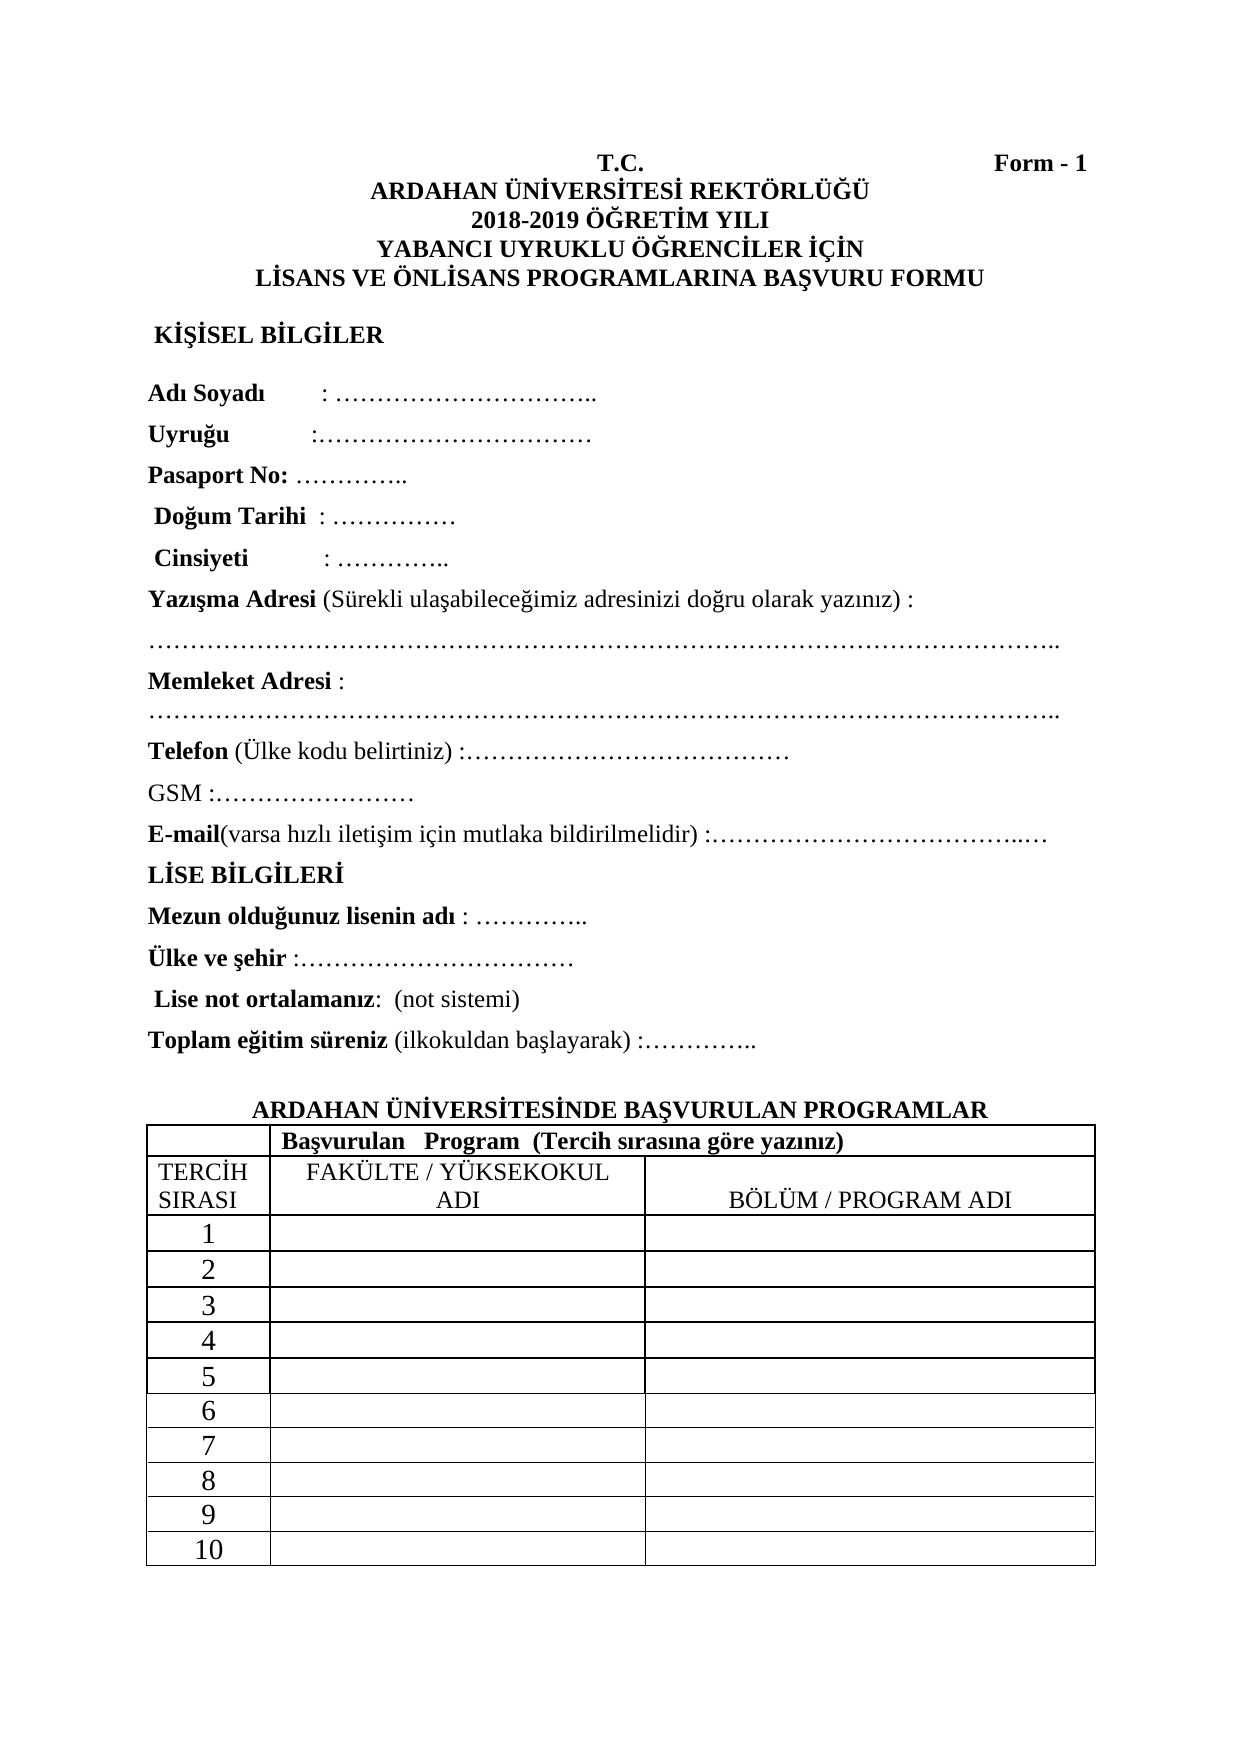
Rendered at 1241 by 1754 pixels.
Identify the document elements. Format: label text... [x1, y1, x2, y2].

table_cell [271, 1288, 644, 1321]
table_cell [646, 1288, 1094, 1321]
table_cell [646, 1394, 1095, 1427]
table_cell [271, 1463, 645, 1496]
table_cell 4 [148, 1323, 269, 1357]
table_cell [646, 1496, 1095, 1531]
text T.C. Form - 1 [148, 148, 1093, 176]
table_cell [271, 1359, 644, 1392]
table_cell [271, 1216, 644, 1250]
table_cell 8 [147, 1462, 270, 1496]
table_cell [646, 1359, 1094, 1392]
text Yazışma Adresi (Sürekli ulaşabileceğimiz adresinizi doğru olarak yazınız) : [148, 584, 1093, 613]
text LİSANS VE ÖNLİSANS PROGRAMLARINA BAŞVURU FORMU [148, 263, 1093, 291]
table_cell [646, 1427, 1095, 1462]
text Cinsiyeti : ………….. [148, 543, 1093, 571]
text GSM :…………………… [148, 778, 1093, 806]
table_cell TERCİH SIRASI [148, 1157, 269, 1214]
text Lise not ortalamanız: (not sistemi) [148, 984, 1093, 1013]
table_cell 5 [148, 1359, 269, 1392]
table_cell [271, 1252, 644, 1286]
text ARDAHAN ÜNİVERSİTESİ REKTÖRLÜĞÜ [148, 176, 1093, 205]
text ARDAHAN ÜNİVERSİTESİNDE BAŞVURULAN PROGRAMLAR [148, 1095, 1093, 1124]
text Telefon (Ülke kodu belirtiniz) :………………………………… [148, 736, 1093, 765]
table_cell [271, 1428, 645, 1462]
table_cell 10 [147, 1531, 270, 1565]
table_cell [646, 1531, 1095, 1565]
text Pasaport No: ………….. [148, 460, 1093, 489]
table_cell [271, 1394, 645, 1427]
table_cell [646, 1323, 1094, 1357]
text E-mail(varsa hızlı iletişim için mutlaka bildirilmelidir) :………………………………..… [148, 819, 1093, 848]
text Adı Soyadı : ………………………….. [148, 378, 1093, 406]
table_cell 1 [148, 1216, 269, 1250]
table_header [148, 1126, 269, 1155]
table_cell [271, 1323, 644, 1357]
table_cell BÖLÜM / PROGRAM ADI [646, 1157, 1094, 1214]
text ……………………………………………………………………………………………….. [148, 625, 1093, 654]
text Mezun olduğunuz lisenin adı : ………….. [148, 901, 1093, 930]
table_cell [271, 1532, 645, 1565]
table_cell 3 [148, 1288, 269, 1321]
text 2018-2019 ÖĞRETİM YILI [148, 205, 1093, 234]
table_cell [646, 1252, 1094, 1286]
table_cell [271, 1497, 645, 1531]
text KİŞİSEL BİLGİLER [148, 320, 1093, 349]
table_cell [646, 1216, 1094, 1250]
table_cell FAKÜLTE / YÜKSEKOKUL ADI [271, 1157, 644, 1214]
table_cell [646, 1462, 1095, 1496]
table_cell 6 [147, 1394, 270, 1427]
table_header Başvurulan Program (Tercih sırasına göre yazınız) [271, 1126, 1094, 1155]
text Memleket Adresi : ……………………………………………………………………………………………….. [148, 666, 1093, 724]
text Ülke ve şehir :…………………………… [148, 943, 1093, 971]
text Toplam eğitim süreniz (ilkokuldan başlayarak) :………….. [148, 1025, 1093, 1054]
text YABANCI UYRUKLU ÖĞRENCİLER İÇİN [148, 234, 1093, 263]
text LİSE BİLGİLERİ [148, 860, 1093, 889]
text Uyruğu :…………………………… [148, 419, 1093, 448]
table_cell 2 [148, 1252, 269, 1286]
table_cell 9 [147, 1496, 270, 1531]
text Doğum Tarihi : …………… [148, 501, 1093, 530]
table_cell 7 [147, 1427, 270, 1462]
